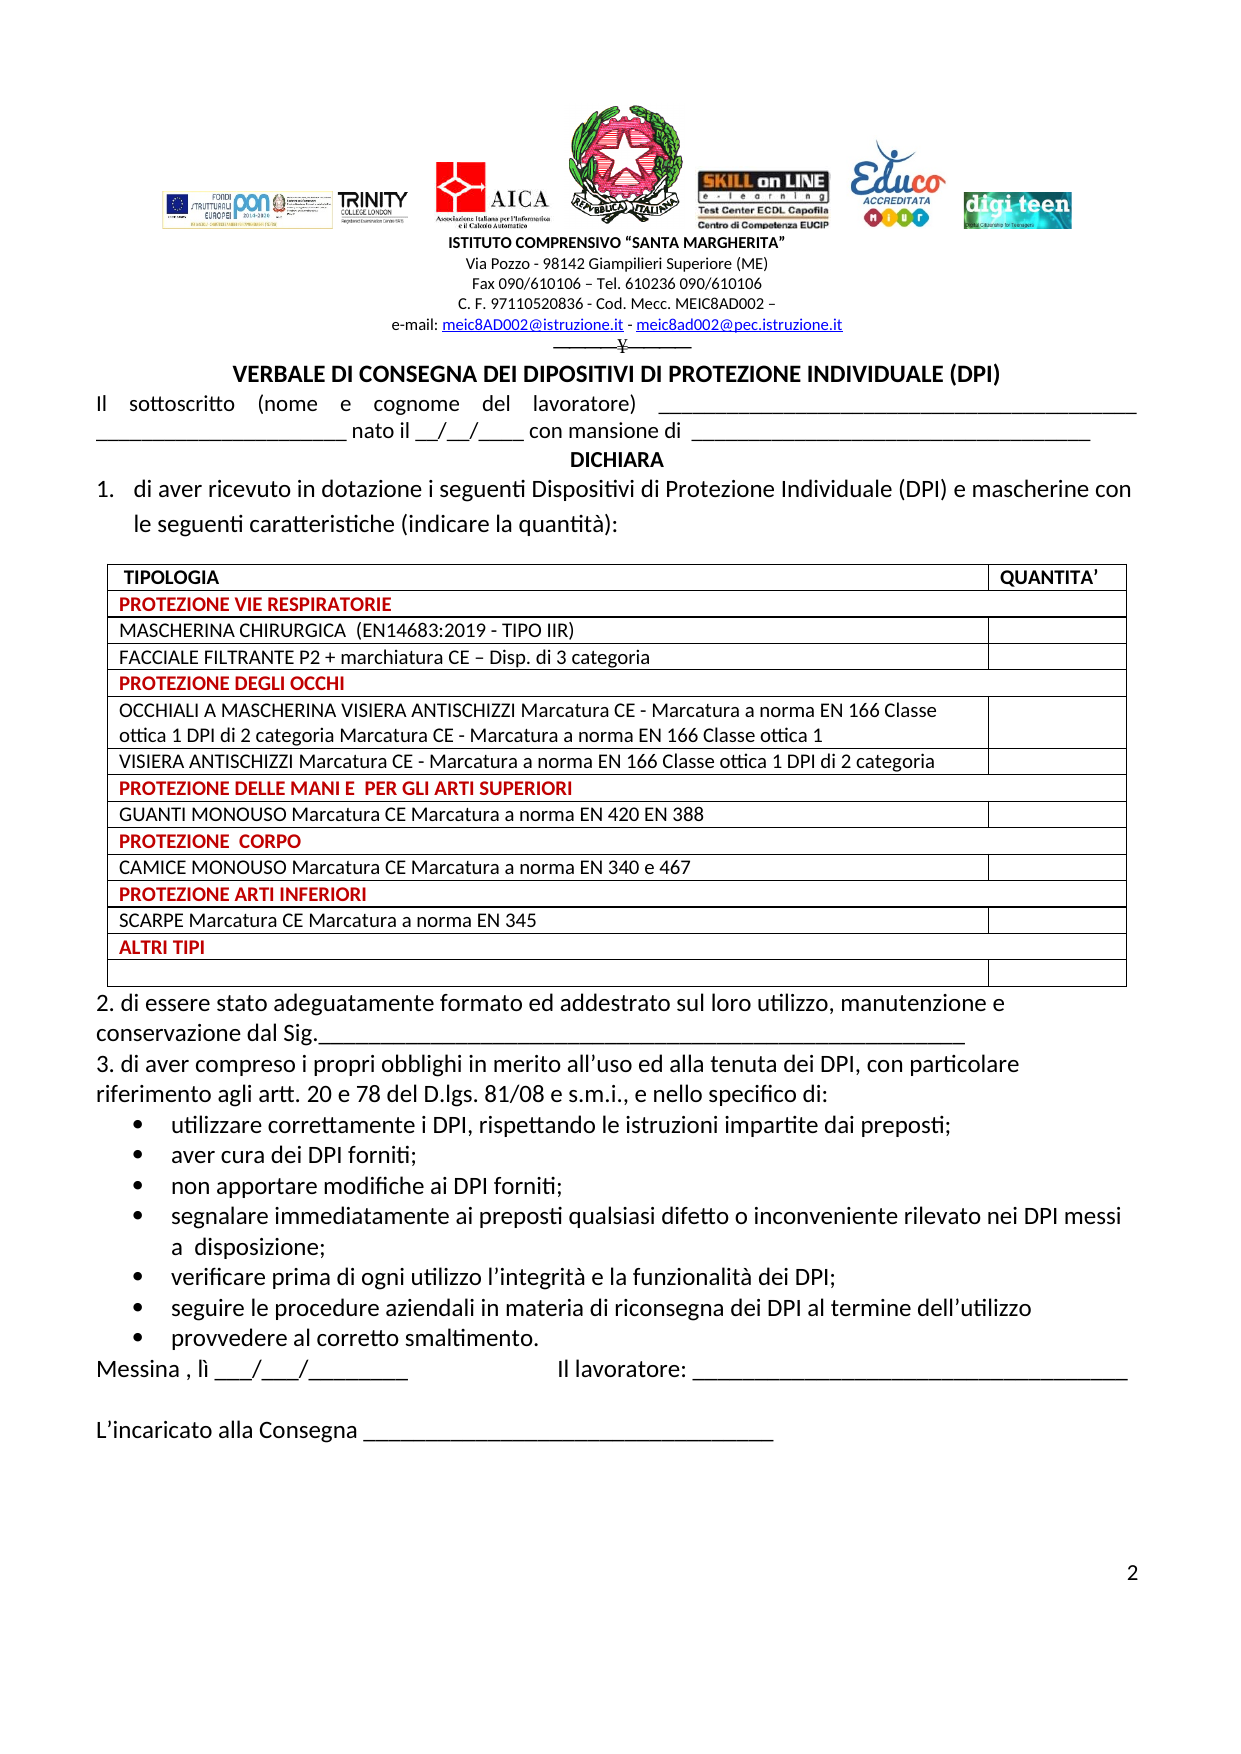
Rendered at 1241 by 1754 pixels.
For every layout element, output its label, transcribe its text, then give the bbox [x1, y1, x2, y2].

list di aver ricevuto in dotazione i seguenti Dispositivi di Protezione Individuale (DPI) e mascherine con le seguenti caratteristiche (indicare la quantità): [96, 473, 1138, 538]
table_cell FACCIALE FILTRANTE P2 + marchiatura CE – Disp. di 3 categoria [108, 644, 988, 669]
table_cell CAMICE MONOUSO Marcatura CE Marcatura a norma EN 340 e 467 [108, 855, 988, 880]
table_cell [989, 697, 1126, 748]
text DICHIARA [96, 445, 1138, 473]
table_cell [989, 644, 1126, 669]
text Fax 090/610106 – Tel. 610236 090/610106 [96, 273, 1138, 293]
list seguire le procedure aziendali in materia di riconsegna dei DPI al termine dell’utilizzo [133, 1292, 1138, 1323]
table_cell ALTRI TIPI [108, 934, 1126, 959]
text VERBALE DI CONSEGNA DEI DIPOSITIVI DI PROTEZIONE INDIVIDUALE (DPI) [96, 358, 1138, 389]
table_cell [989, 960, 1126, 986]
picture [963, 192, 1072, 229]
text e-mail: meic8AD002@istruzione.it - meic8ad002@pec.istruzione.it [96, 314, 1138, 334]
picture [564, 103, 685, 229]
list verificare prima di ogni utilizzo l’integrità e la funzionalità dei DPI; [133, 1262, 1138, 1292]
table_cell PROTEZIONE ARTI INFERIORI [108, 881, 1126, 906]
text 3. di aver compreso i propri obblighi in merito all’uso ed alla tenuta dei DPI, con particolare riferimento agli artt. 20 e 78 del D.lgs. 81/08 e s.m.i., e nello specifico di: [96, 1048, 1138, 1109]
text C. F. 97110520836 - Cod. Mecc. MEIC8AD002 – [96, 293, 1138, 314]
table_cell SCARPE Marcatura CE Marcatura a norma EN 345 [108, 908, 988, 933]
table_cell GUANTI MONOUSO Marcatura CE Marcatura a norma EN 420 EN 388 [108, 802, 988, 827]
table_cell [108, 960, 988, 986]
table_header QUANTITA’ [989, 565, 1126, 590]
text Via Pozzo - 98142 Giampilieri Superiore (ME) [96, 253, 1138, 273]
list non apportare modifiche ai DPI forniti; [133, 1170, 1138, 1201]
text L’incaricato alla Consegna _________________________________ [96, 1414, 1138, 1445]
table_cell [989, 749, 1126, 774]
text Il sottoscritto (nome e cognome del lavoratore) __________________________________________ ______________________ nato il __/__/____ con mansione di ___________________________________ [96, 389, 1138, 445]
picture [162, 191, 333, 229]
table_cell [989, 802, 1126, 827]
text ———————— [108, 334, 1138, 358]
list provvedere al corretto smaltimento. [133, 1323, 1138, 1353]
list utilizzare correttamente i DPI, rispettando le istruzioni impartite dai preposti; [133, 1109, 1138, 1139]
picture [846, 135, 949, 229]
table_cell [989, 855, 1126, 880]
picture [427, 162, 560, 229]
list aver cura dei DPI forniti; [133, 1139, 1138, 1170]
table_cell PROTEZIONE CORPO [108, 828, 1126, 853]
table_header TIPOLOGIA [108, 565, 988, 590]
table_cell PROTEZIONE VIE RESPIRATORIE [108, 591, 1126, 616]
text 2. di essere stato adeguatamente formato ed addestrato sul loro utilizzo, manutenzione e conservazione dal Sig.____________________________________________________ [96, 987, 1138, 1048]
table_cell VISIERA ANTISCHIZZI Marcatura CE - Marcatura a norma EN 166 Classe ottica 1 DPI di 2 categoria [108, 749, 988, 774]
table_cell PROTEZIONE DELLE MANI E PER GLI ARTI SUPERIORI [108, 775, 1126, 801]
picture [337, 192, 418, 229]
text Messina , lì ___/___/________ Il lavoratore: ___________________________________ [96, 1353, 1138, 1384]
table_cell [989, 618, 1126, 643]
table_cell MASCHERINA CHIRURGICA (EN14683:2019 - TIPO IIR) [108, 618, 988, 643]
text ISTITUTO COMPRENSIVO “SANTA MARGHERITA” [96, 233, 1138, 253]
table_cell OCCHIALI A MASCHERINA VISIERA ANTISCHIZZI Marcatura CE - Marcatura a norma EN 166 Classe ottica 1 DPI di 2 categoria Marcatura CE - Marcatura a norma EN 166 Classe ottica 1 [108, 697, 988, 748]
picture [695, 166, 831, 229]
table_cell [989, 908, 1126, 933]
list segnalare immediatamente ai preposti qualsiasi difetto o inconveniente rilevato nei DPI messi a disposizione; [133, 1201, 1138, 1262]
table_cell PROTEZIONE DEGLI OCCHI [108, 670, 1126, 696]
